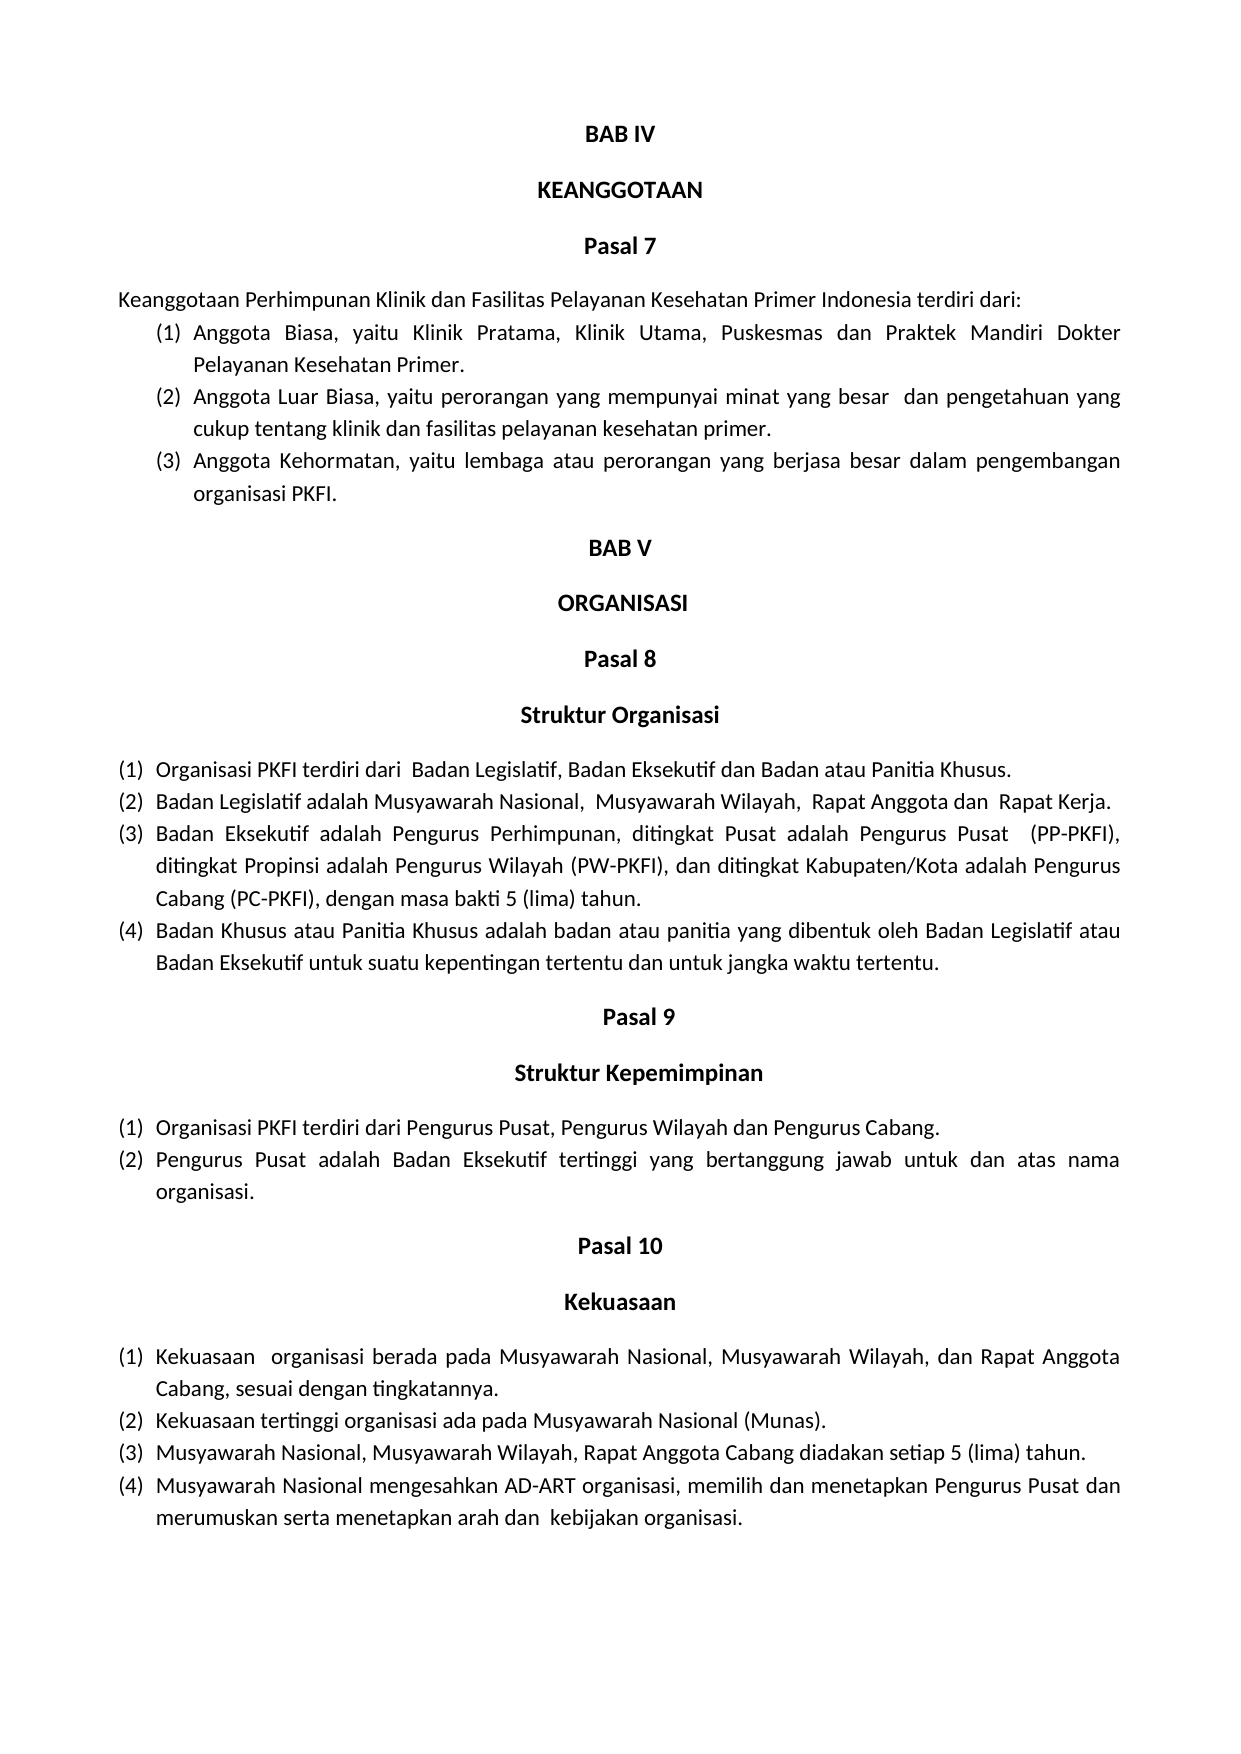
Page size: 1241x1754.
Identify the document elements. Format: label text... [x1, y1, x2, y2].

text BAB V [118, 532, 1122, 562]
list Organisasi PKFI terdiri dari Pengurus Pusat, Pengurus Wilayah dan Pengurus Cabang. [118, 1113, 1122, 1141]
list Organisasi PKFI terdiri dari Badan Legislatif, Badan Eksekutif dan Badan atau Panitia Khusus. [118, 755, 1122, 783]
list Badan Eksekutif adalah Pengurus Perhimpunan, ditingkat Pusat adalah Pengurus Pusat (PP-PKFI), ditingkat Propinsi adalah Pengurus Wilayah (PW-PKFI), dan ditingkat Kabupaten/Kota adalah Pengurus Cabang (PC-PKFI), dengan masa bakti 5 (lima) tahun. [118, 819, 1122, 912]
list Anggota Luar Biasa, yaitu perorangan yang mempunyai minat yang besar dan pengetahuan yang cukup tentang klinik dan fasilitas pelayanan kesehatan primer. [156, 382, 1122, 442]
text Kekuasaan [118, 1286, 1122, 1317]
text Pasal 10 [118, 1230, 1122, 1261]
text ORGANISASI [118, 588, 1122, 618]
text Keanggotaan Perhimpunan Klinik dan Fasilitas Pelayanan Kesehatan Primer Indonesia terdiri dari: [118, 286, 1122, 314]
list Pengurus Pusat adalah Badan Eksekutif tertinggi yang bertanggung jawab untuk dan atas nama organisasi. [118, 1145, 1122, 1205]
list Badan Khusus atau Panitia Khusus adalah badan atau panitia yang dibentuk oleh Badan Legislatif atau Badan Eksekutif untuk suatu kepentingan tertentu dan untuk jangka waktu tertentu. [118, 916, 1122, 976]
list Badan Legislatif adalah Musyawarah Nasional, Musyawarah Wilayah, Rapat Anggota dan Rapat Kerja. [118, 787, 1122, 815]
list Musyawarah Nasional mengesahkan AD-ART organisasi, memilih dan menetapkan Pengurus Pusat dan merumuskan serta menetapkan arah dan kebijakan organisasi. [118, 1471, 1122, 1531]
text KEANGGOTAAN [118, 174, 1122, 204]
list Anggota Biasa, yaitu Klinik Pratama, Klinik Utama, Puskesmas dan Praktek Mandiri Dokter Pelayanan Kesehatan Primer. [156, 318, 1122, 378]
list Kekuasaan tertinggi organisasi ada pada Musyawarah Nasional (Munas). [118, 1406, 1122, 1434]
text Pasal 8 [118, 643, 1122, 674]
text Pasal 9 [156, 1001, 1122, 1032]
list Musyawarah Nasional, Musyawarah Wilayah, Rapat Anggota Cabang diadakan setiap 5 (lima) tahun. [118, 1438, 1122, 1467]
list Anggota Kehormatan, yaitu lembaga atau perorangan yang berjasa besar dalam pengembangan organisasi PKFI. [156, 447, 1122, 507]
list Kekuasaan organisasi berada pada Musyawarah Nasional, Musyawarah Wilayah, dan Rapat Anggota Cabang, sesuai dengan tingkatannya. [118, 1342, 1122, 1402]
text BAB IV [118, 118, 1122, 149]
text Struktur Kepemimpinan [156, 1057, 1122, 1088]
text Pasal 7 [118, 230, 1122, 260]
text Struktur Organisasi [118, 699, 1122, 730]
